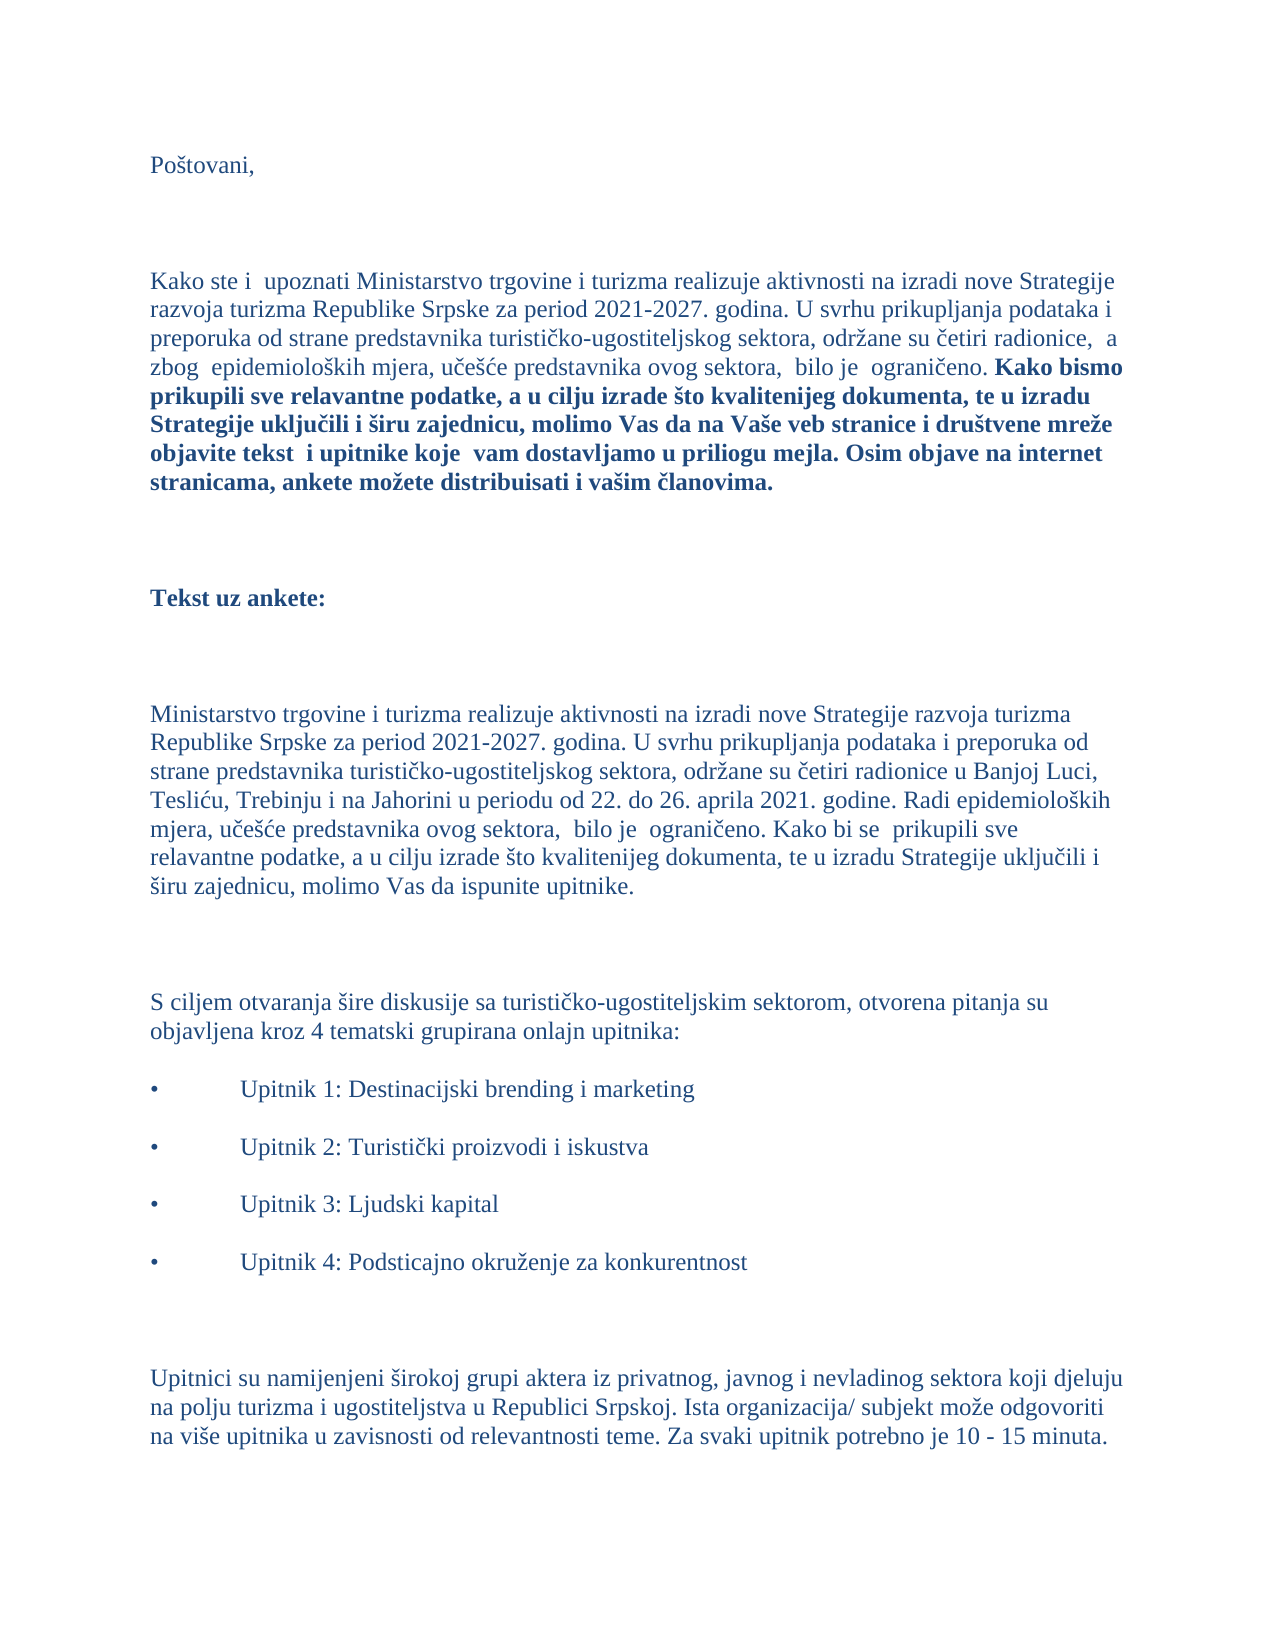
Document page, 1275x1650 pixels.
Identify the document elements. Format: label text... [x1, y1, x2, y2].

text Poštovani, [150, 150, 1125, 179]
text Tekst uz ankete: [150, 583, 1125, 612]
text Kako ste i upoznati Ministarstvo trgovine i turizma realizuje aktivnosti na izradi nove Strategije razvoja turizma Republike Srpske za period 2021-2027. godina. U svrhu prikupljanja podataka i preporuka od strane predstavnika turističko-ugostiteljskog sektora, održane su četiri radionice, a zbog epidemioloških mjera, učešće predstavnika ovog sektora, bilo je ograničeno. Kako bismo prikupili sve relavantne podatke, a u cilju izrade što kvalitenijeg dokumenta, te u izradu Strategije uključili i širu zajednicu, molimo Vas da na Vaše veb stranice i društvene mreže objavite tekst i upitnike koje vam dostavljamo u priliogu mejla. Osim objave na internet stranicama, ankete možete distribuisati i vašim članovima. [150, 266, 1125, 496]
text S ciljem otvaranja šire diskusije sa turističko-ugostiteljskim sektorom, otvorena pitanja su objavljena kroz 4 tematski grupirana onlajn upitnika: [150, 987, 1125, 1044]
text • Upitnik 1: Destinacijski brending i marketing [150, 1074, 1125, 1102]
text • Upitnik 2: Turistički proizvodi i iskustva [150, 1132, 1125, 1160]
text • Upitnik 4: Podsticajno okruženje za konkurentnost [150, 1247, 1125, 1276]
text • Upitnik 3: Ljudski kapital [150, 1189, 1125, 1218]
text Ministarstvo trgovine i turizma realizuje aktivnosti na izradi nove Strategije razvoja turizma Republike Srpske za period 2021-2027. godina. U svrhu prikupljanja podataka i preporuka od strane predstavnika turističko-ugostiteljskog sektora, održane su četiri radionice u Banjoj Luci, Tesliću, Trebinju i na Jahorini u periodu od 22. do 26. aprila 2021. godine. Radi epidemioloških mjera, učešće predstavnika ovog sektora, bilo je ograničeno. Kako bi se prikupili sve relavantne podatke, a u cilju izrade što kvalitenijeg dokumenta, te u izradu Strategije uključili i širu zajednicu, molimo Vas da ispunite upitnike. [150, 699, 1125, 900]
text Upitnici su namijenjeni širokoj grupi aktera iz privatnog, javnog i nevladinog sektora koji djeluju na polju turizma i ugostiteljstva u Republici Srpskoj. Ista organizacija/ subjekt može odgovoriti na više upitnika u zavisnosti od relevantnosti teme. Za svaki upitnik potrebno je 10 - 15 minuta. [150, 1363, 1125, 1449]
